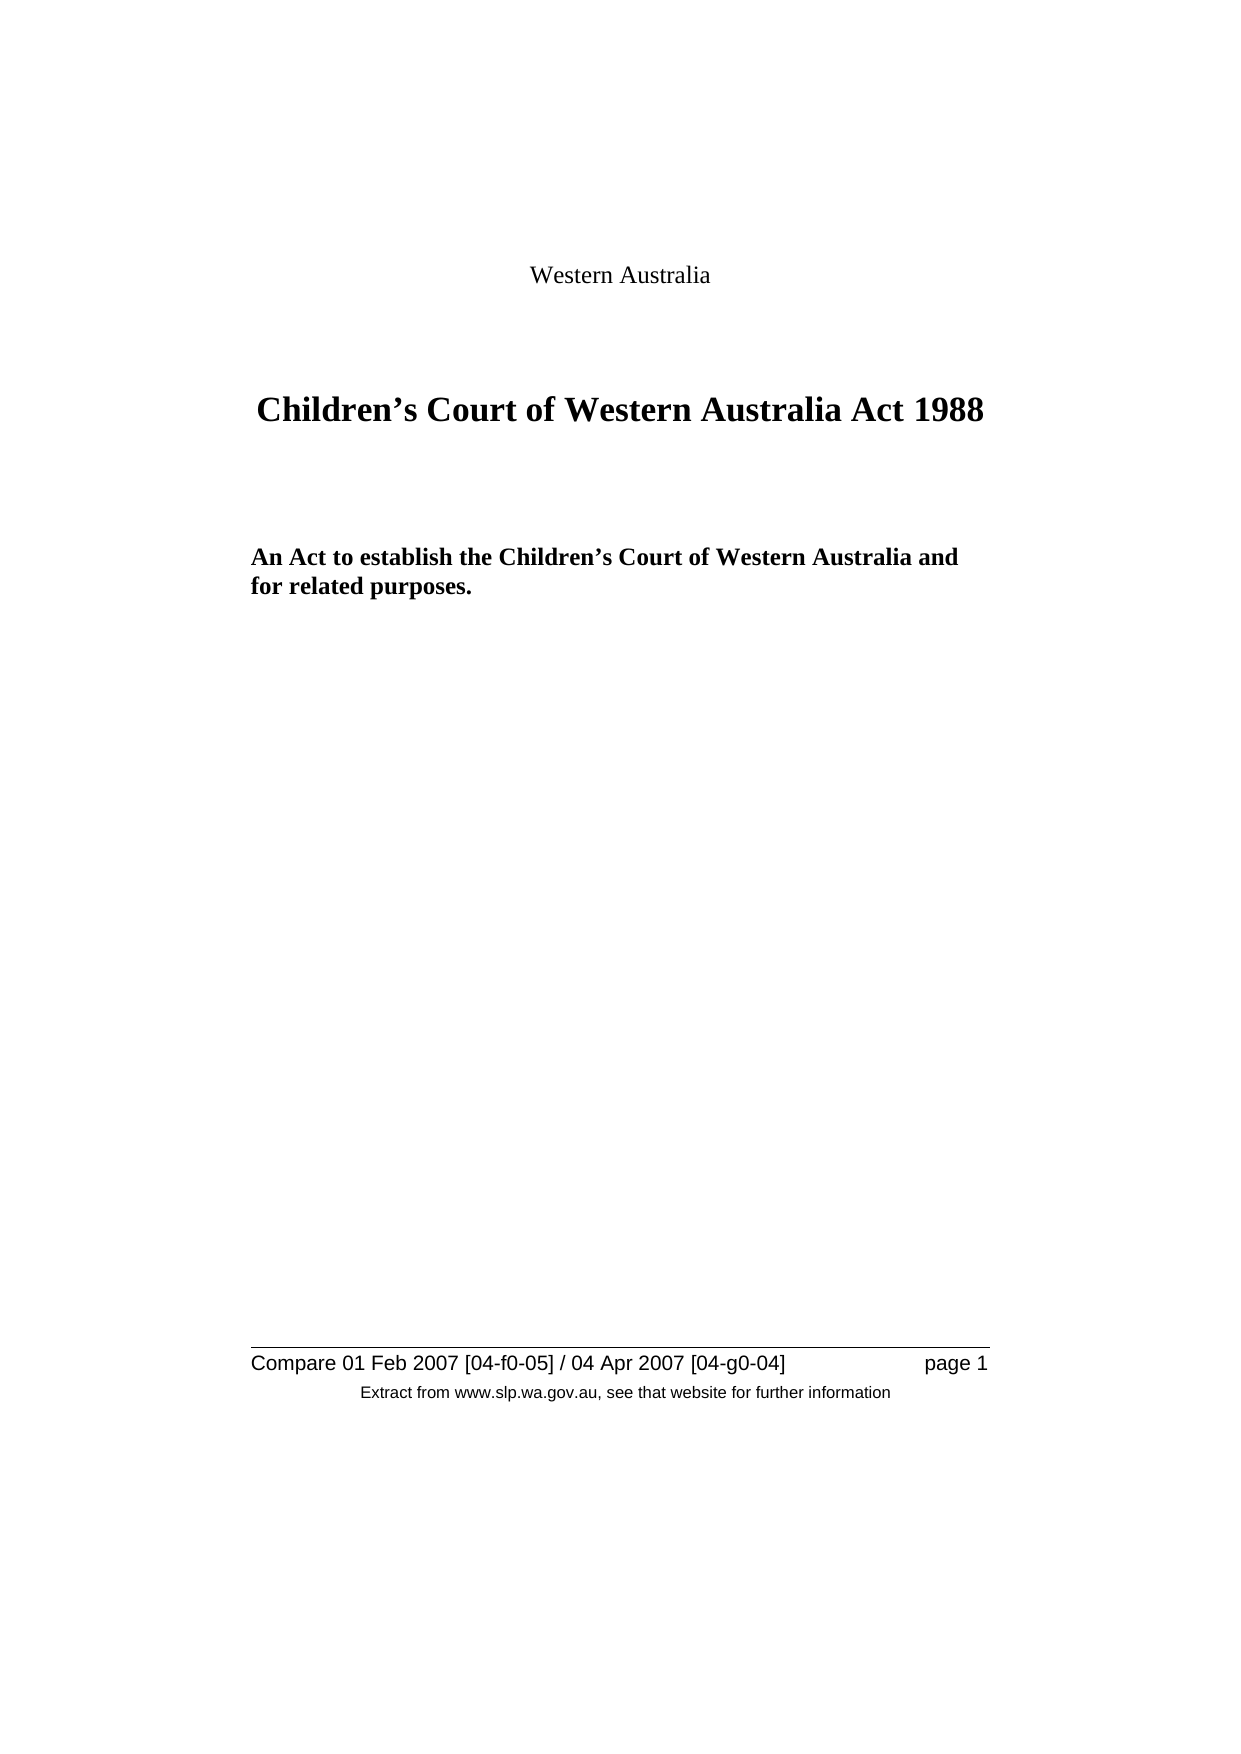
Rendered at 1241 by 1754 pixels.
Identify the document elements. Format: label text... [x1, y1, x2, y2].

text Children’s Court of Western Australia Act 1988 [251, 389, 990, 429]
text Western Australia [251, 260, 990, 289]
title An Act to establish the Children’s Court of Western Australia and for related purposes. [251, 542, 990, 599]
